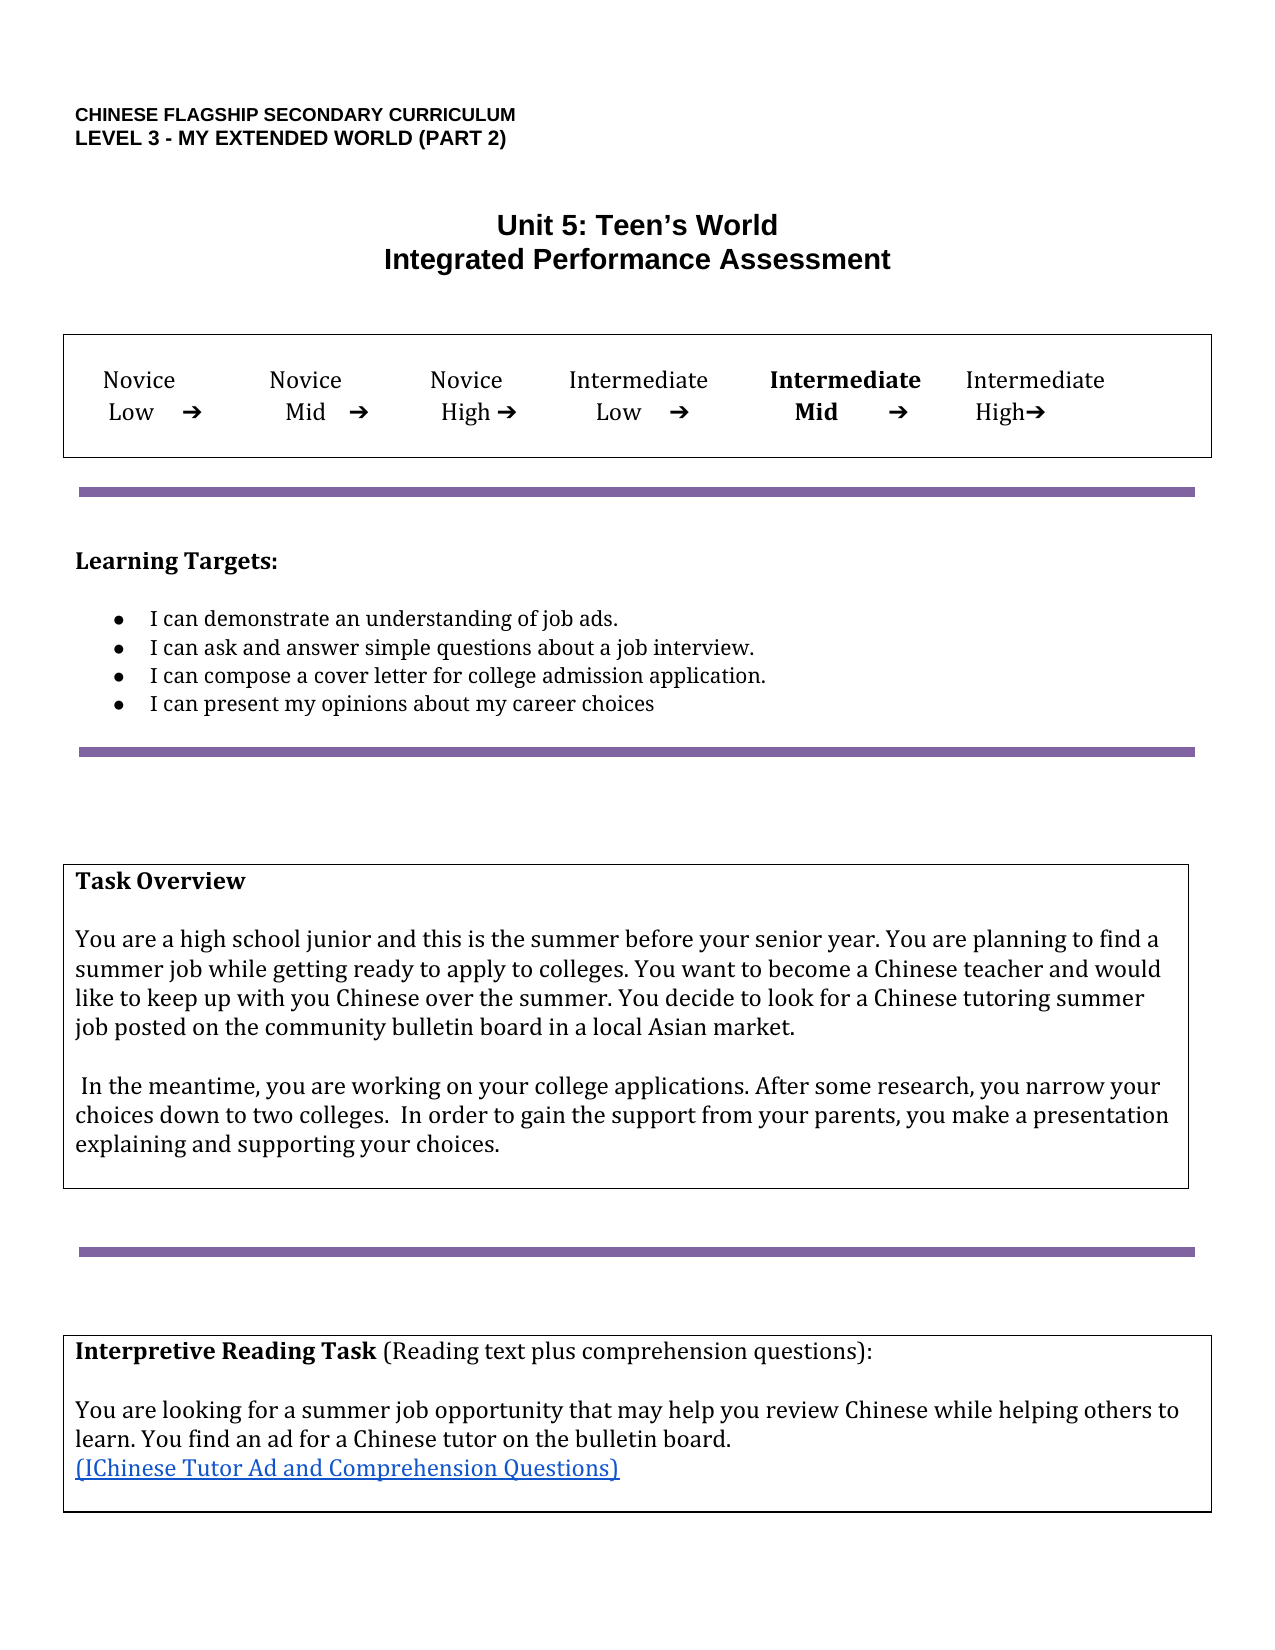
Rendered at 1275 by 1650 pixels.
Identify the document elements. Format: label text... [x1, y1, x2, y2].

text Integrated Performance Assessment [75, 242, 1200, 275]
table_header Task Overview You are a high school junior and this is the summer before your senior year. You are planning to find a summer job while getting ready to apply to colleges. You want to become a Chinese teacher and would like to keep up with you Chinese over the summer. You decide to look for a Chinese tutoring summer job posted on the community bulletin board in a local Asian market. In the meantime, you are working on your college applications. After some research, you narrow your choices down to two colleges. In order to gain the support from your parents, you make a presentation explaining and supporting your choices. [64, 865, 1188, 1187]
text Learning Targets: [75, 546, 1200, 575]
list I can compose a cover letter for college admission application. [112, 661, 1200, 689]
text LEVEL 3 - MY EXTENDED WORLD (PART 2) [75, 126, 1200, 150]
list I can present my opinions about my career choices [112, 689, 1200, 718]
table_header Interpretive Reading Task (Reading text plus comprehension questions): You are looking for a summer job opportunity that may help you review Chinese while helping others to learn. You find an ad for a Chinese tutor on the bulletin board. (IChinese Tutor Ad and Comprehension Questions) [64, 1336, 1211, 1511]
list I can demonstrate an understanding of job ads. [112, 604, 1200, 633]
table_header Novice Novice Novice Intermediate Intermediate Intermediate Low ➔ Mid ➔ High ➔ Low ➔ Mid ➔ High➔ [64, 335, 1211, 457]
text CHINESE FLAGSHIP SECONDARY CURRICULUM [75, 104, 1200, 126]
list I can ask and answer simple questions about a job interview. [112, 633, 1200, 661]
text Unit 5: Teen’s World [75, 208, 1200, 242]
